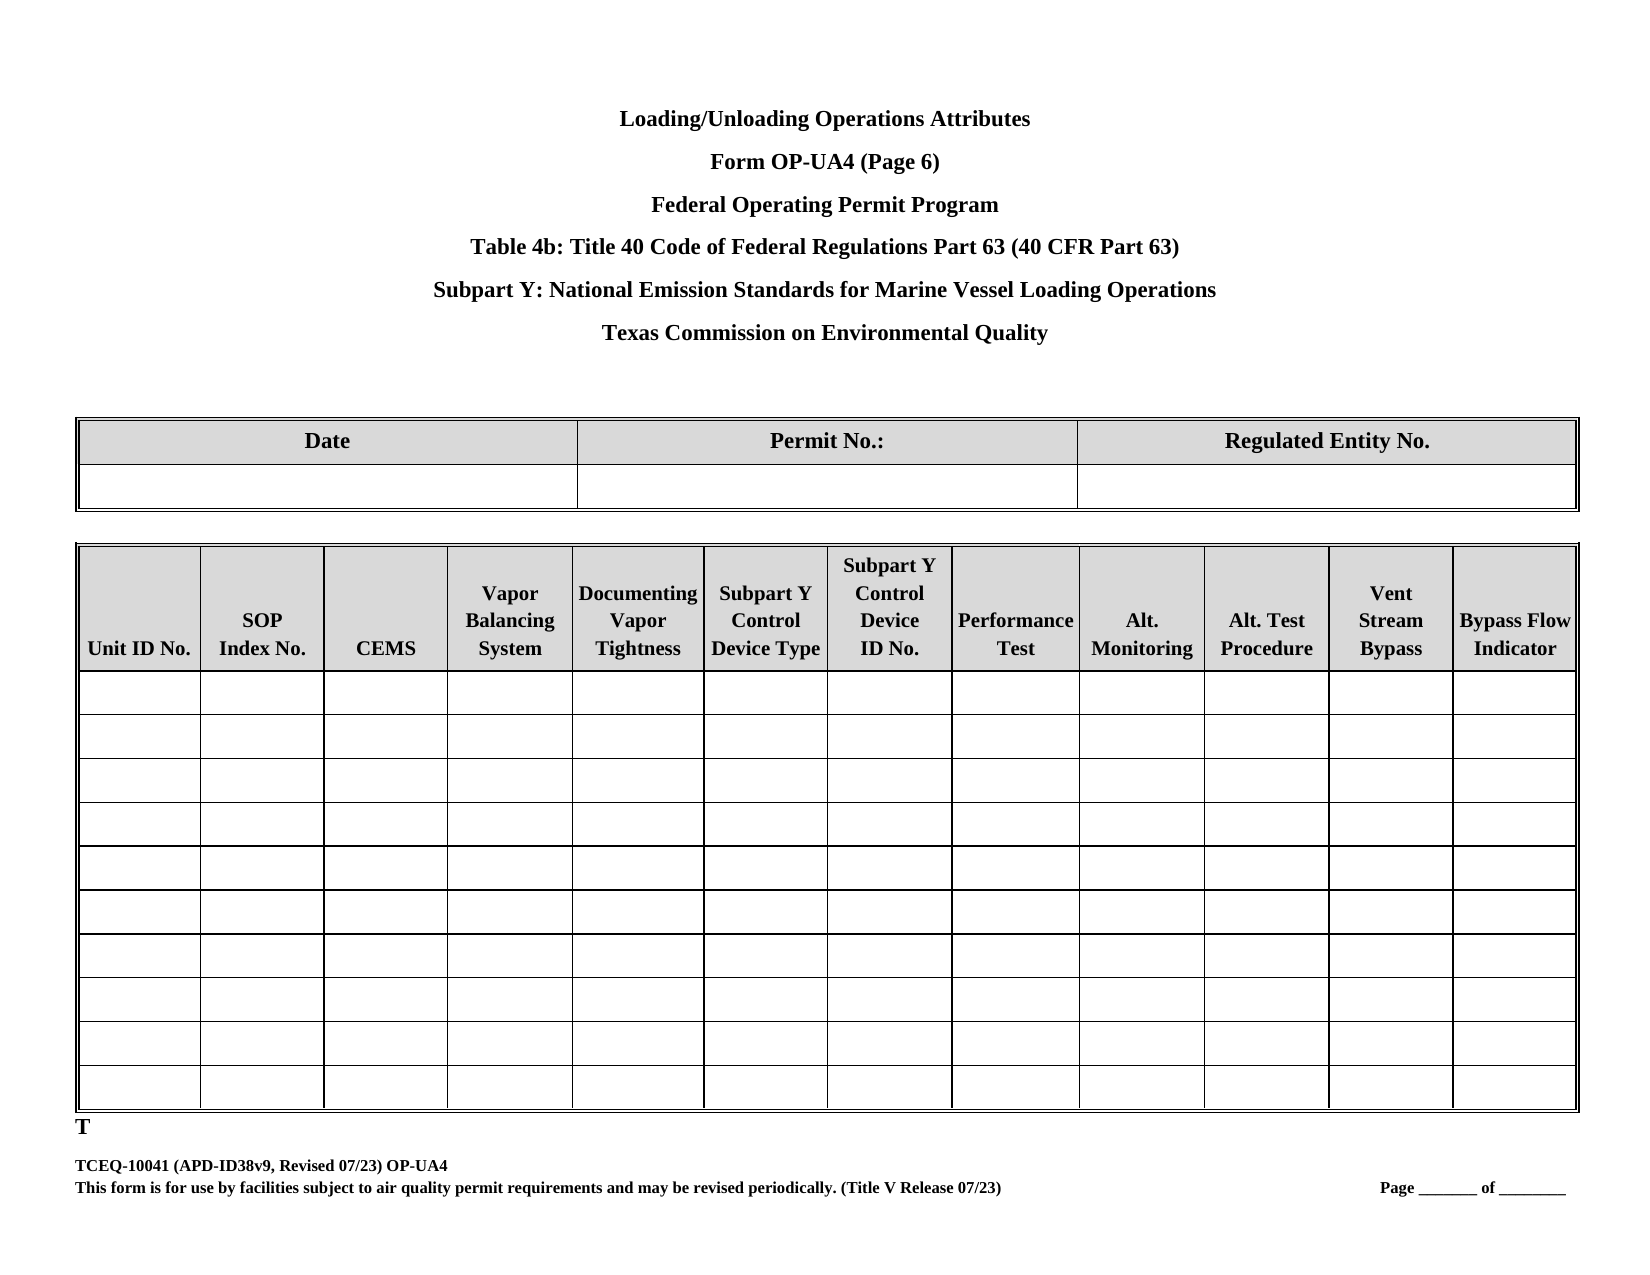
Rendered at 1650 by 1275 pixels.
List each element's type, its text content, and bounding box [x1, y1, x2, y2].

subtitle Subpart Y: National Emission Standards for Marine Vessel Loading Operations [75, 276, 1575, 302]
table_cell [80, 847, 200, 889]
table_cell [953, 803, 1079, 845]
table_header Subpart Y Control Device Type [705, 547, 827, 670]
subtitle T [75, 1113, 1575, 1139]
table_cell [573, 847, 703, 889]
table_cell [325, 803, 447, 845]
table_cell [705, 803, 827, 845]
table_header Alt. Monitoring [1080, 547, 1204, 670]
table_cell [828, 759, 951, 801]
table_header Date [80, 421, 577, 464]
table_cell [325, 715, 447, 758]
table_cell [448, 715, 572, 758]
table_cell [1205, 847, 1328, 889]
table_cell [953, 1066, 1079, 1108]
table_cell [80, 1022, 200, 1064]
table_cell [705, 935, 827, 977]
table_cell [828, 715, 951, 758]
table_cell [1330, 978, 1452, 1021]
table_cell [1080, 978, 1204, 1021]
table_cell [573, 1066, 703, 1108]
table_cell [325, 1066, 447, 1108]
table_cell [705, 715, 827, 758]
table_cell [1330, 1022, 1452, 1064]
table_cell [1454, 672, 1575, 714]
table_cell [953, 935, 1079, 977]
table_cell [953, 1022, 1079, 1064]
table_cell [1080, 759, 1204, 801]
table_cell [705, 759, 827, 801]
table_cell [1330, 672, 1452, 714]
table_cell [1454, 1022, 1575, 1064]
table_cell [448, 935, 572, 977]
table_cell [80, 672, 200, 714]
table_cell [705, 891, 827, 933]
table_cell [828, 935, 951, 977]
table_header Bypass Flow Indicator [1454, 547, 1575, 670]
table_cell [1454, 891, 1575, 933]
table_cell [953, 672, 1079, 714]
table_cell [1205, 803, 1328, 845]
table_cell [573, 672, 703, 714]
table_cell [448, 803, 572, 845]
table_header Documenting Vapor Tightness [573, 547, 703, 670]
table_cell [1080, 715, 1204, 758]
table_header Unit ID No. [80, 547, 200, 670]
table_header CEMS [325, 547, 447, 670]
table_cell [828, 1066, 951, 1108]
table_cell [1330, 803, 1452, 845]
table_cell [705, 978, 827, 1021]
table_cell [573, 891, 703, 933]
table_cell [573, 935, 703, 977]
table_cell [201, 1066, 323, 1108]
table_cell [1205, 978, 1328, 1021]
table_cell [448, 891, 572, 933]
table_cell [573, 978, 703, 1021]
table_cell [1205, 759, 1328, 801]
table_cell [448, 1066, 572, 1108]
table_cell [201, 847, 323, 889]
table_cell [578, 465, 1077, 507]
table_cell [705, 1066, 827, 1108]
table_cell [80, 978, 200, 1021]
table_cell [1205, 1066, 1328, 1108]
table_cell [80, 465, 577, 507]
table_cell [201, 891, 323, 933]
subtitle Texas Commission on Environmental Quality [75, 319, 1575, 345]
table_cell [1080, 935, 1204, 977]
table_cell [828, 672, 951, 714]
table_cell [573, 1022, 703, 1064]
table_cell [705, 1022, 827, 1064]
table_cell [828, 891, 951, 933]
table_cell [953, 978, 1079, 1021]
table_cell [1454, 759, 1575, 801]
table_header Alt. Test Procedure [1205, 547, 1328, 670]
table_cell [1205, 672, 1328, 714]
table_cell [80, 1066, 200, 1108]
table_cell [705, 847, 827, 889]
table_cell [201, 935, 323, 977]
table_cell [1454, 1066, 1575, 1108]
table_cell [80, 891, 200, 933]
subtitle Loading/Unloading Operations Attributes [75, 105, 1575, 132]
table_cell [573, 803, 703, 845]
table_cell [953, 891, 1079, 933]
table_header Regulated Entity No. [1078, 421, 1575, 464]
table_cell [1080, 672, 1204, 714]
table_cell [448, 759, 572, 801]
table_cell [1454, 715, 1575, 758]
table_header Subpart Y Control Device ID No. [828, 547, 951, 670]
table_cell [953, 759, 1079, 801]
table_cell [1205, 935, 1328, 977]
table_cell [828, 803, 951, 845]
table_cell [1330, 715, 1452, 758]
table_cell [1330, 1066, 1452, 1108]
table_cell [1205, 715, 1328, 758]
table_cell [325, 672, 447, 714]
table_header SOP Index No. [201, 547, 323, 670]
table_cell [1078, 465, 1575, 507]
table_cell [201, 803, 323, 845]
subtitle Federal Operating Permit Program [75, 191, 1575, 217]
table_cell [1330, 847, 1452, 889]
table_cell [828, 847, 951, 889]
table_cell [1454, 935, 1575, 977]
table_cell [201, 1022, 323, 1064]
table_cell [325, 759, 447, 801]
table_cell [1454, 803, 1575, 845]
table_cell [1454, 847, 1575, 889]
table_cell [325, 978, 447, 1021]
table_cell [448, 978, 572, 1021]
table_cell [448, 672, 572, 714]
table_cell [448, 847, 572, 889]
table_cell [80, 935, 200, 977]
table_cell [828, 1022, 951, 1064]
subtitle Table 4b: Title 40 Code of Federal Regulations Part 63 (40 CFR Part 63) [75, 233, 1575, 260]
table_cell [1330, 935, 1452, 977]
table_cell [1080, 803, 1204, 845]
table_cell [1080, 847, 1204, 889]
table_cell [1330, 759, 1452, 801]
table_cell [1080, 891, 1204, 933]
table_cell [201, 672, 323, 714]
table_cell [953, 715, 1079, 758]
table_cell [80, 715, 200, 758]
table_header Permit No.: [578, 421, 1077, 464]
table_header Vent Stream Bypass [1330, 547, 1452, 670]
table_cell [953, 847, 1079, 889]
table_cell [325, 1022, 447, 1064]
table_cell [573, 715, 703, 758]
table_cell [573, 759, 703, 801]
subtitle Form OP-UA4 (Page 6) [75, 148, 1575, 174]
table_cell [325, 891, 447, 933]
table_cell [1454, 978, 1575, 1021]
table_cell [705, 672, 827, 714]
table_header Performance Test [953, 547, 1079, 670]
table_cell [201, 978, 323, 1021]
table_cell [1080, 1022, 1204, 1064]
table_cell [448, 1022, 572, 1064]
table_cell [1205, 1022, 1328, 1064]
table_cell [1205, 891, 1328, 933]
table_cell [201, 759, 323, 801]
table_cell [325, 935, 447, 977]
table_cell [80, 759, 200, 801]
table_cell [325, 847, 447, 889]
table_header Vapor Balancing System [448, 547, 572, 670]
table_cell [201, 715, 323, 758]
table_cell [828, 978, 951, 1021]
table_cell [1330, 891, 1452, 933]
table_cell [80, 803, 200, 845]
table_cell [1080, 1066, 1204, 1108]
